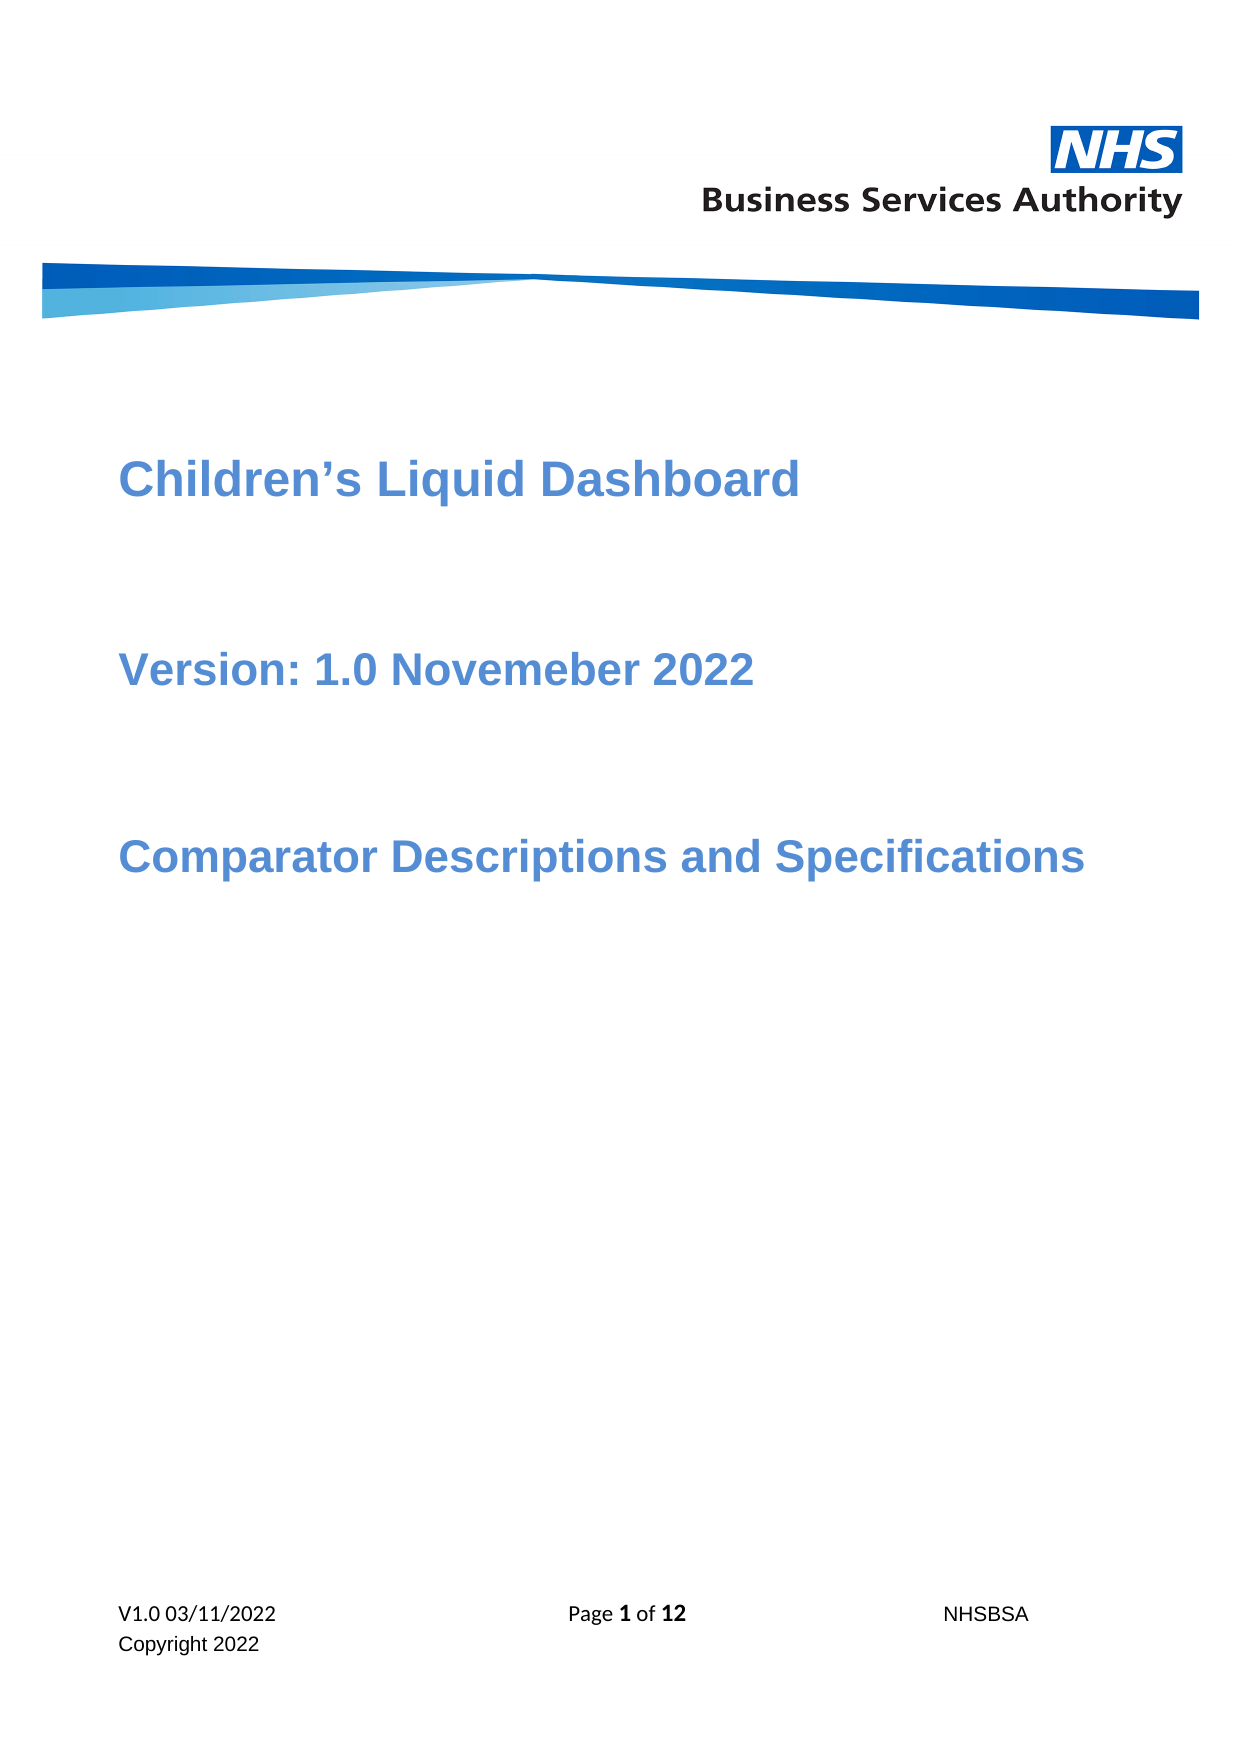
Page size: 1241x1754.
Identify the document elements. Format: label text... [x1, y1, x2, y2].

text Children’s Liquid Dashboard [118, 450, 1122, 507]
text Comparator Descriptions and Specifications [118, 829, 1122, 882]
text Version: 1.0 Novemeber 2022 [118, 642, 1122, 695]
picture [0, 73, 1236, 324]
